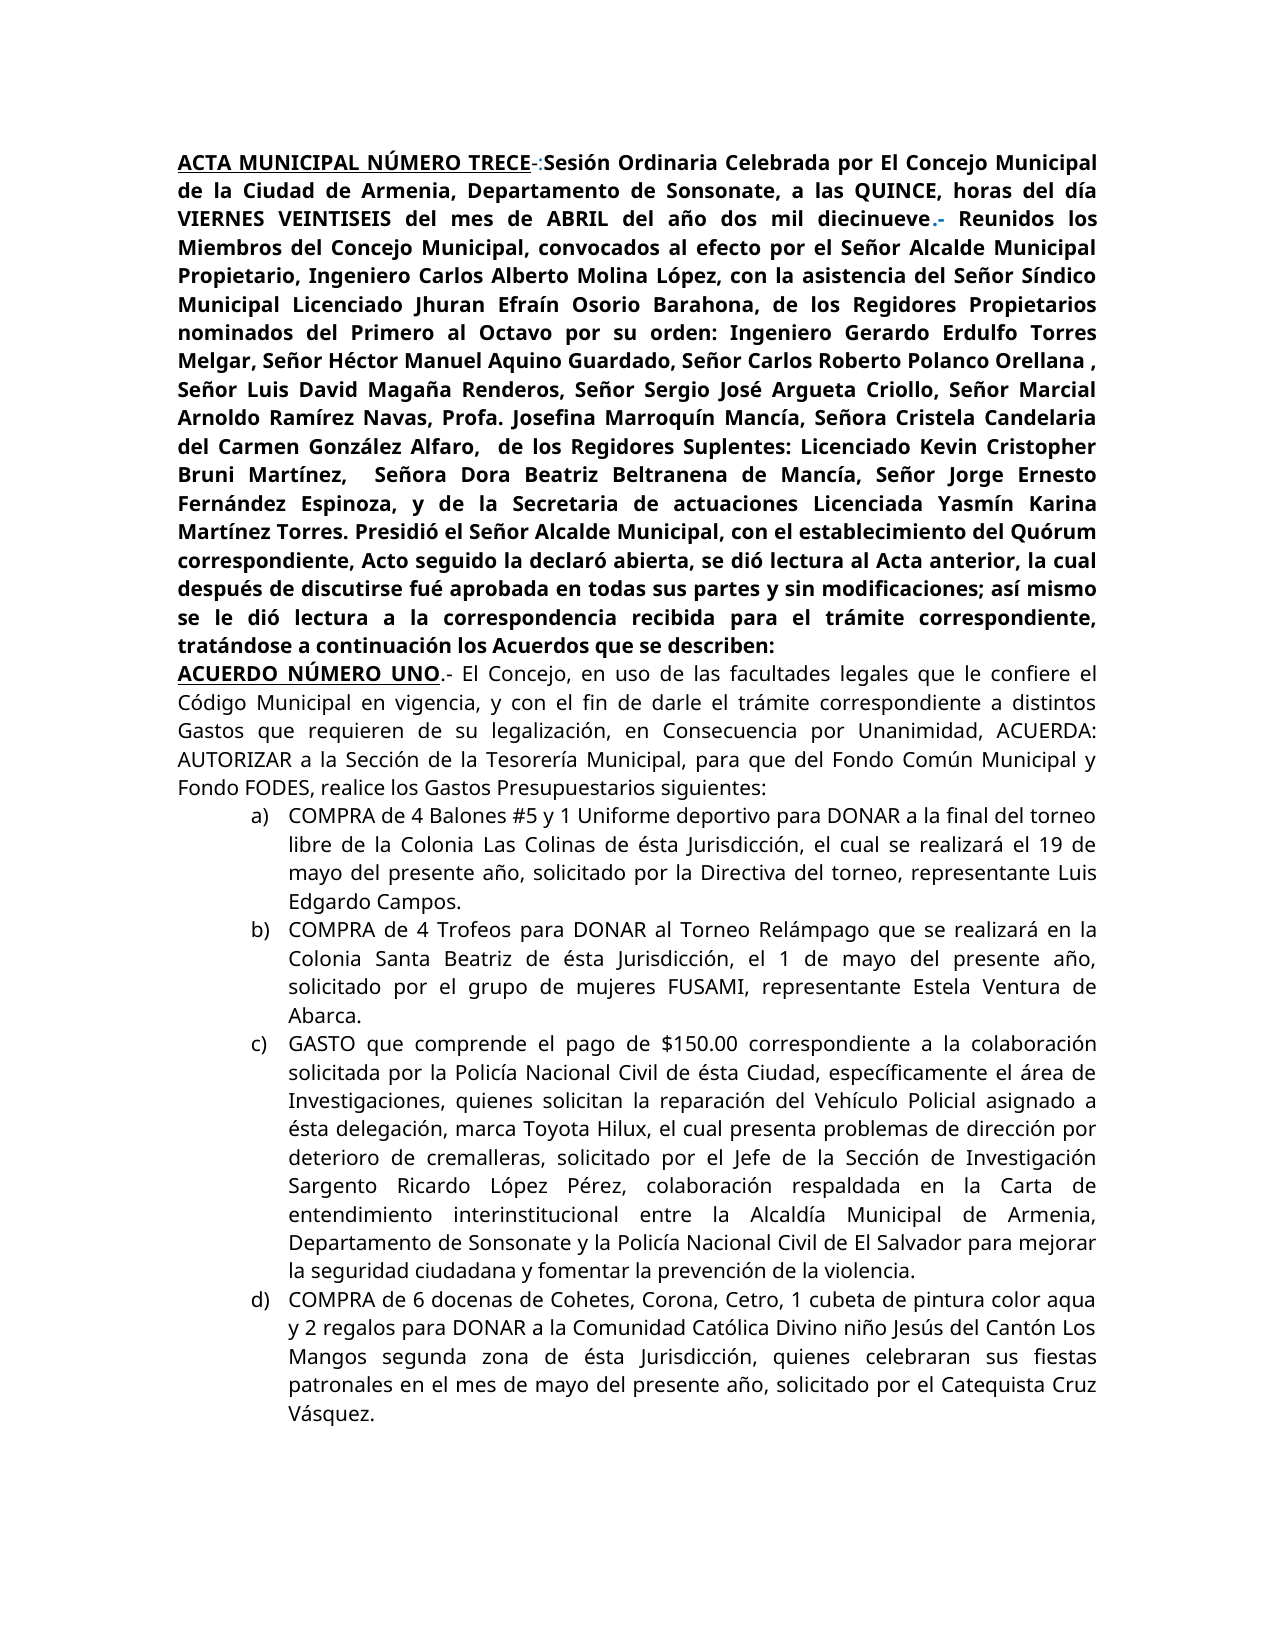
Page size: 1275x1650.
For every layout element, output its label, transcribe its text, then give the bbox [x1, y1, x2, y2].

text ACTA MUNICIPAL NÚMERO TRECE-:Sesión Ordinaria Celebrada por El Concejo Municipal de la Ciudad de Armenia, Departamento de Sonsonate, a las QUINCE, horas del día VIERNES VEINTISEIS del mes de ABRIL del año dos mil diecinueve.- Reunidos los Miembros del Concejo Municipal, convocados al efecto por el Señor Alcalde Municipal Propietario, Ingeniero Carlos Alberto Molina López, con la asistencia del Señor Síndico Municipal Licenciado Jhuran Efraín Osorio Barahona, de los Regidores Propietarios nominados del Primero al Octavo por su orden: Ingeniero Gerardo Erdulfo Torres Melgar, Señor Héctor Manuel Aquino Guardado, Señor Carlos Roberto Polanco Orellana , Señor Luis David Magaña Renderos, Señor Sergio José Argueta Criollo, Señor Marcial Arnoldo Ramírez Navas, Profa. Josefina Marroquín Mancía, Señora Cristela Candelaria del Carmen González Alfaro, de los Regidores Suplentes: Licenciado Kevin Cristopher Bruni Martínez, Señora Dora Beatriz Beltranena de Mancía, Señor Jorge Ernesto Fernández Espinoza, y de la Secretaria de actuaciones Licenciada Yasmín Karina Martínez Torres. Presidió el Señor Alcalde Municipal, con el establecimiento del Quórum correspondiente, Acto seguido la declaró abierta, se dió lectura al Acta anterior, la cual después de discutirse fué aprobada en todas sus partes y sin modificaciones; así mismo se le dió lectura a la correspondencia recibida para el trámite correspondiente, tratándose a continuación los Acuerdos que se describen: [177, 148, 1098, 659]
list COMPRA de 6 docenas de Cohetes, Corona, Cetro, 1 cubeta de pintura color aqua y 2 regalos para DONAR a la Comunidad Católica Divino niño Jesús del Cantón Los Mangos segunda zona de ésta Jurisdicción, quienes celebraran sus fiestas patronales en el mes de mayo del presente año, solicitado por el Catequista Cruz Vásquez. [251, 1285, 1098, 1427]
list GASTO que comprende el pago de $150.00 correspondiente a la colaboración solicitada por la Policía Nacional Civil de ésta Ciudad, específicamente el área de Investigaciones, quienes solicitan la reparación del Vehículo Policial asignado a ésta delegación, marca Toyota Hilux, el cual presenta problemas de dirección por deterioro de cremalleras, solicitado por el Jefe de la Sección de Investigación Sargento Ricardo López Pérez, colaboración respaldada en la Carta de entendimiento interinstitucional entre la Alcaldía Municipal de Armenia, Departamento de Sonsonate y la Policía Nacional Civil de El Salvador para mejorar la seguridad ciudadana y fomentar la prevención de la violencia. [251, 1029, 1098, 1285]
list COMPRA de 4 Trofeos para DONAR al Torneo Relámpago que se realizará en la Colonia Santa Beatriz de ésta Jurisdicción, el 1 de mayo del presente año, solicitado por el grupo de mujeres FUSAMI, representante Estela Ventura de Abarca. [251, 915, 1098, 1029]
text ACUERDO NÚMERO UNO.- El Concejo, en uso de las facultades legales que le confiere el Código Municipal en vigencia, y con el fin de darle el trámite correspondiente a distintos Gastos que requieren de su legalización, en Consecuencia por Unanimidad, ACUERDA: AUTORIZAR a la Sección de la Tesorería Municipal, para que del Fondo Común Municipal y Fondo FODES, realice los Gastos Presupuestarios siguientes: [177, 659, 1098, 802]
list COMPRA de 4 Balones #5 y 1 Uniforme deportivo para DONAR a la final del torneo libre de la Colonia Las Colinas de ésta Jurisdicción, el cual se realizará el 19 de mayo del presente año, solicitado por la Directiva del torneo, representante Luis Edgardo Campos. [251, 802, 1098, 915]
